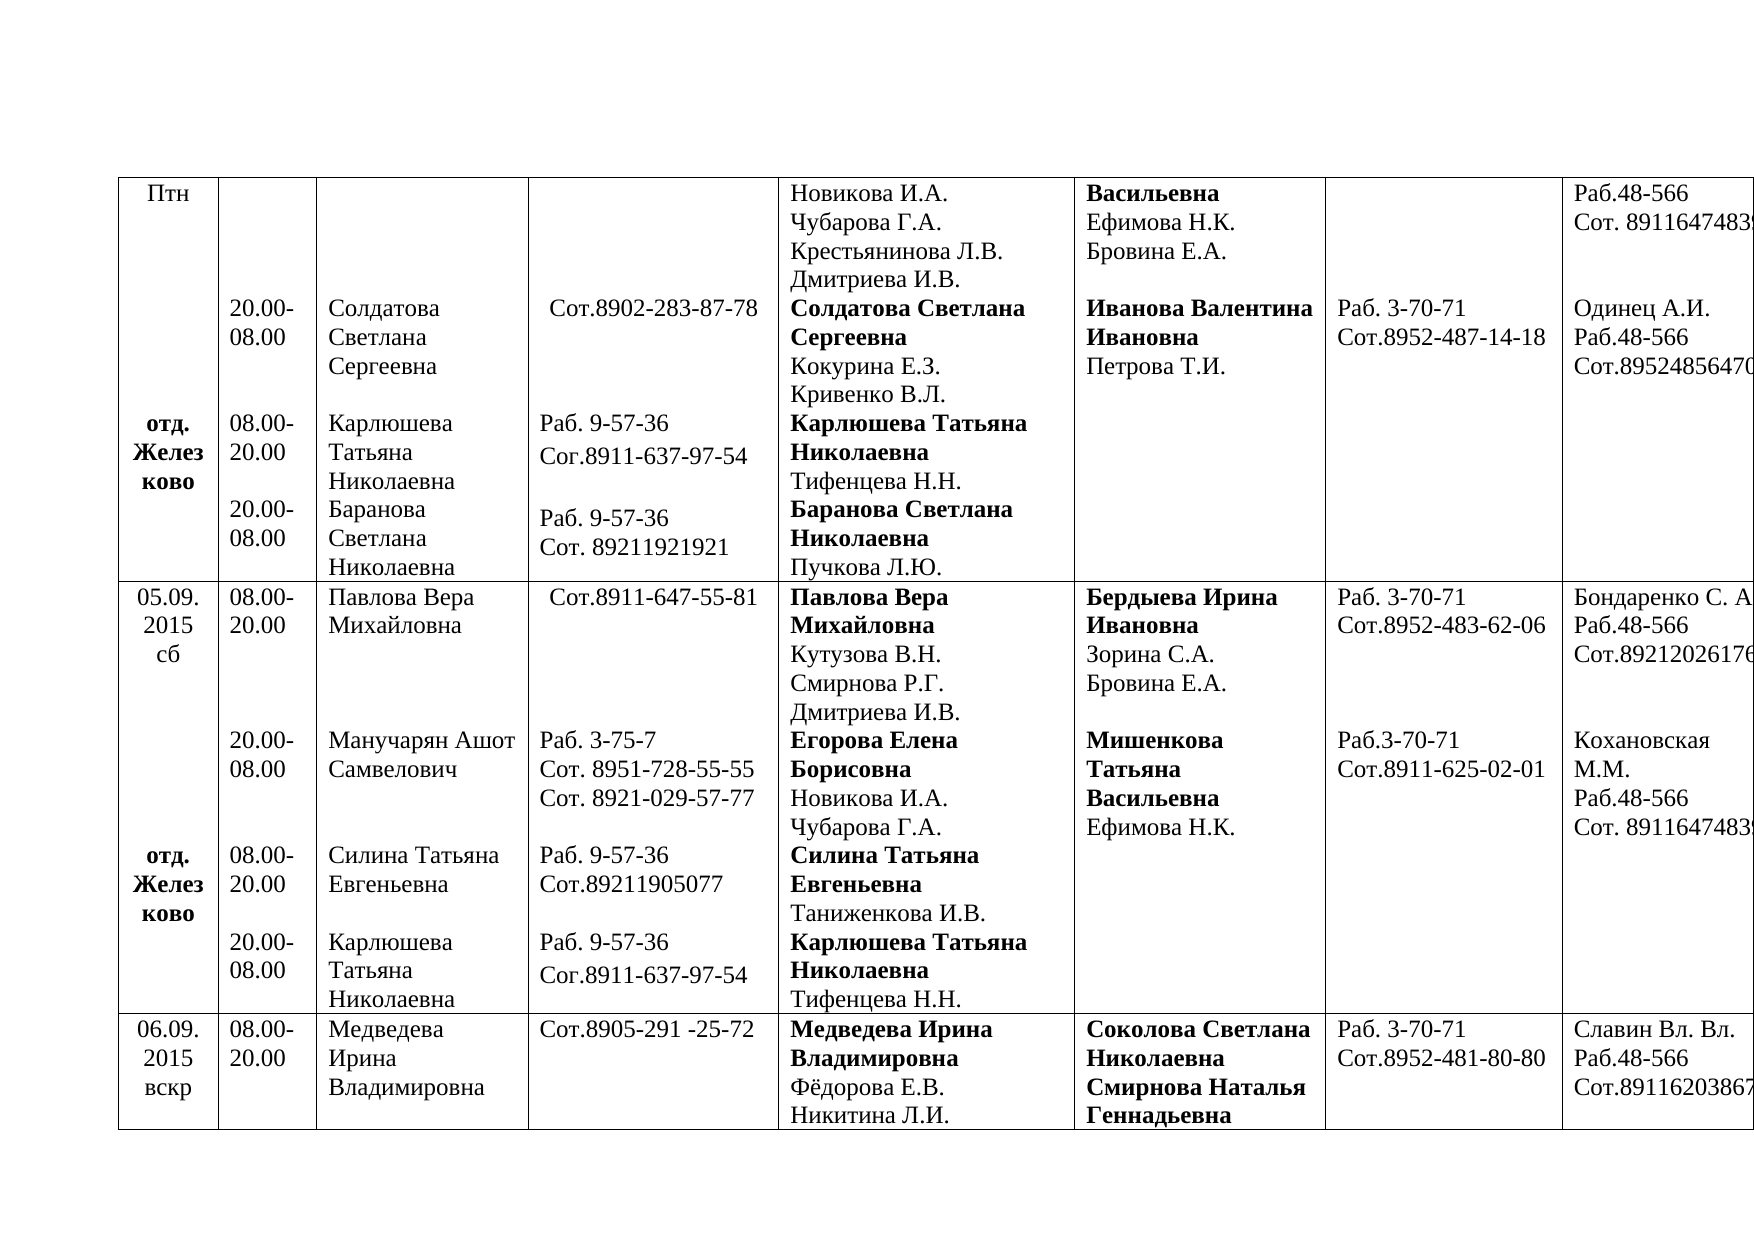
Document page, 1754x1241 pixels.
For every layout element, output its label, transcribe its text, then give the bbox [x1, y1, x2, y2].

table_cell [317, 178, 528, 581]
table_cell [1075, 178, 1325, 581]
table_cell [529, 1014, 778, 1129]
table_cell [1326, 178, 1562, 581]
table_cell 08.00- 20.00 20.00- 08.00 08.00- 20.00 20.00- 08.00 [219, 582, 316, 1013]
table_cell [1326, 1014, 1562, 1129]
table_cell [1563, 1014, 1753, 1129]
table_cell Павлова Вера Михайловна Кутузова В.Н. Смирнова Р.Г. Дмитриева И.В. Егорова Елена Борисовна Новикова И.А. Чубарова Г.А. Силина Татьяна Евгеньевна Таниженкова И.В. Карлюшева Татьяна Николаевна Тифенцева Н.Н. [779, 582, 1074, 1013]
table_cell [119, 1014, 218, 1129]
table_cell Бердыева Ирина Ивановна Зорина С.А. Бровина Е.А. Мишенкова Татьяна Васильевна Ефимова Н.К. [1075, 582, 1325, 1013]
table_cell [219, 1014, 316, 1129]
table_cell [219, 178, 316, 581]
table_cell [1563, 178, 1753, 581]
table_cell Павлова Вера Михайловна Манучарян Ашот Самвелович Силина Татьяна Евгеньевна Карлюшева Татьяна Николаевна [317, 582, 528, 1013]
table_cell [779, 1014, 1074, 1129]
table_cell Бондаренко С. А. Раб.48-566 Сот.89212026176 Кохановская М.М. Раб.48-566 Сот. 89116474839 [1563, 582, 1753, 1013]
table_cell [317, 1014, 528, 1129]
table_cell Сот.8911-647-55-81 Раб. 3-75-7 Сот. 8951-728-55-55 Сот. 8921-029-57-77 Раб. 9-57-36 Сот.89211905077 Раб. 9-57-36 Сог.8911-637-97-54 [529, 582, 778, 1013]
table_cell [779, 178, 1074, 581]
table_cell Раб. 3-70-71 Сот.8952-483-62-06 Раб.3-70-71 Сот.8911-625-02-01 [1326, 582, 1562, 1013]
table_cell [1075, 1014, 1325, 1129]
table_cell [119, 178, 218, 581]
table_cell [529, 178, 778, 581]
table_cell 05.09. 2015 сб отд. Желез ково [119, 582, 218, 1013]
